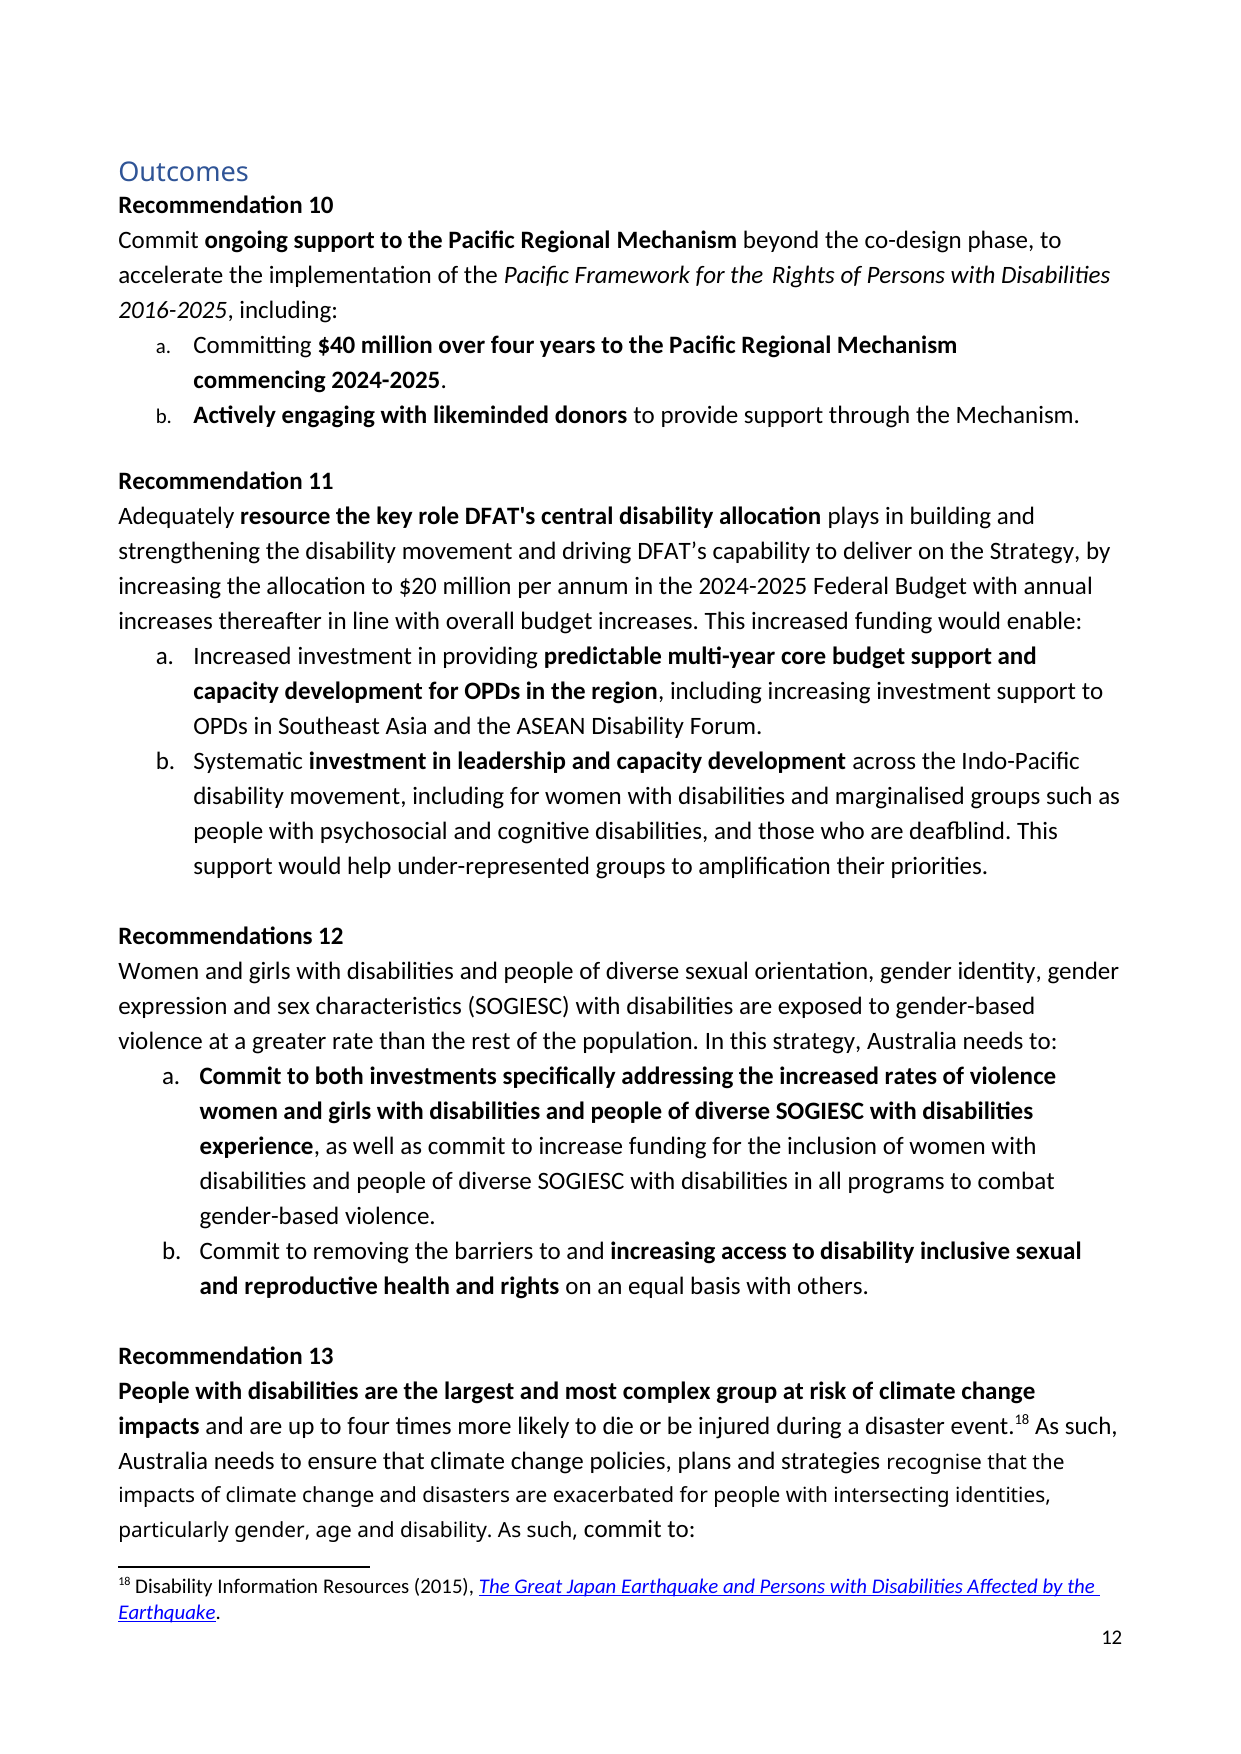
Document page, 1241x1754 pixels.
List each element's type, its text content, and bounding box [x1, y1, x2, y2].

subtitle Outcomes [118, 153, 1122, 190]
list Commit to removing the barriers to and increasing access to disability inclusive sexual and reproductive health and rights on an equal basis with others. [162, 1235, 1122, 1301]
list Committing $40 million over four years to the Pacific Regional Mechanism commencing 2024-2025.​ [156, 330, 1122, 395]
list Actively engaging with likeminded donors to provide support through the Mechanism. [156, 400, 1122, 430]
list Systematic investment in leadership and capacity development across the Indo-Pacific disability movement, including for women with disabilities and marginalised groups such as people with psychosocial and cognitive disabilities, and those who are deafblind. This support would help under-represented groups to amplification their priorities. [156, 745, 1122, 881]
text Adequately resource the key role DFAT's central disability allocation plays in building and strengthening the disability movement and driving DFAT’s capability to deliver on the Strategy, by increasing the allocation to $20 million per annum in the 2024-2025 Federal Budget with annual increases thereafter in line with overall budget increases. This increased funding would enable: [118, 500, 1122, 636]
text Women and girls with disabilities and people of diverse sexual orientation, gender identity, gender expression and sex characteristics (SOGIESC) with disabilities are exposed to gender-based violence at a greater rate than the rest of the population. In this strategy, Australia needs to: [118, 955, 1122, 1056]
text Commit ongoing support to the Pacific Regional Mechanism beyond the co-design phase, to accelerate the implementation of the Pacific Framework for the Rights of Persons with Disabilities 2016-2025, including:​ [118, 225, 1122, 325]
list Commit to both investments specifically addressing the increased rates of violence women and girls with disabilities and people of diverse SOGIESC with disabilities experience, as well as commit to increase funding for the inclusion of women with disabilities and people of diverse SOGIESC with disabilities in all programs to combat gender-based violence. [162, 1060, 1122, 1231]
text Recommendation 13 [118, 1340, 1122, 1371]
text Recommendation 11 [118, 465, 1122, 496]
text Recommendations 12 [118, 920, 1122, 951]
text People with disabilities are the largest and most complex group at risk of climate change impacts and are up to four times more likely to die or be injured during a disaster event. As such, Australia needs to ensure that climate change policies, plans and strategies recognise that the impacts of climate change and disasters are exacerbated for people with intersecting identities, particularly gender, age and disability. As such, commit to: [118, 1375, 1122, 1543]
text Recommendation 10 [118, 190, 1122, 220]
list Increased investment in providing predictable multi-year core budget support and capacity development for OPDs in the region, including increasing investment support to OPDs in Southeast Asia and the ASEAN Disability Forum. [156, 640, 1122, 741]
